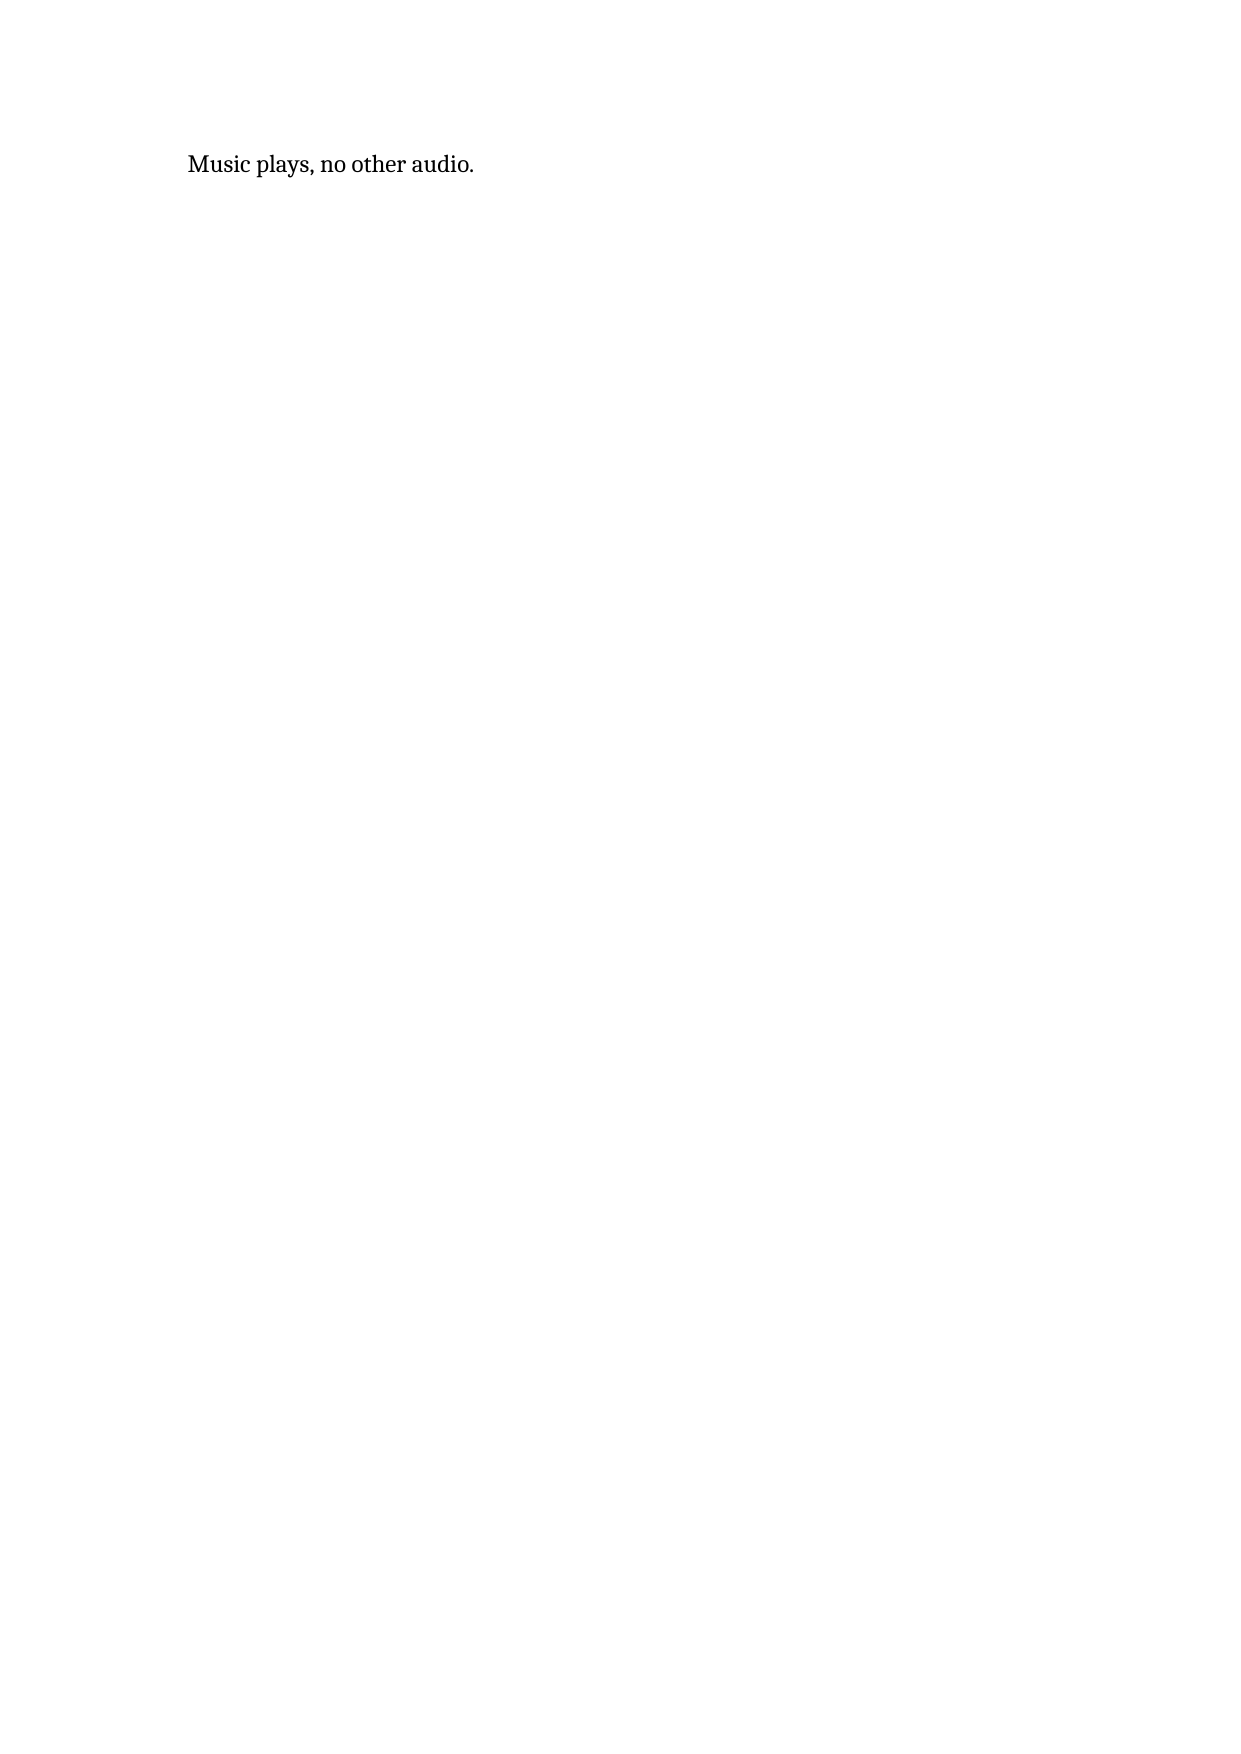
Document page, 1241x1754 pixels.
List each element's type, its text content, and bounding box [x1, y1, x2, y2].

text Music plays, no other audio. [187, 150, 1053, 179]
